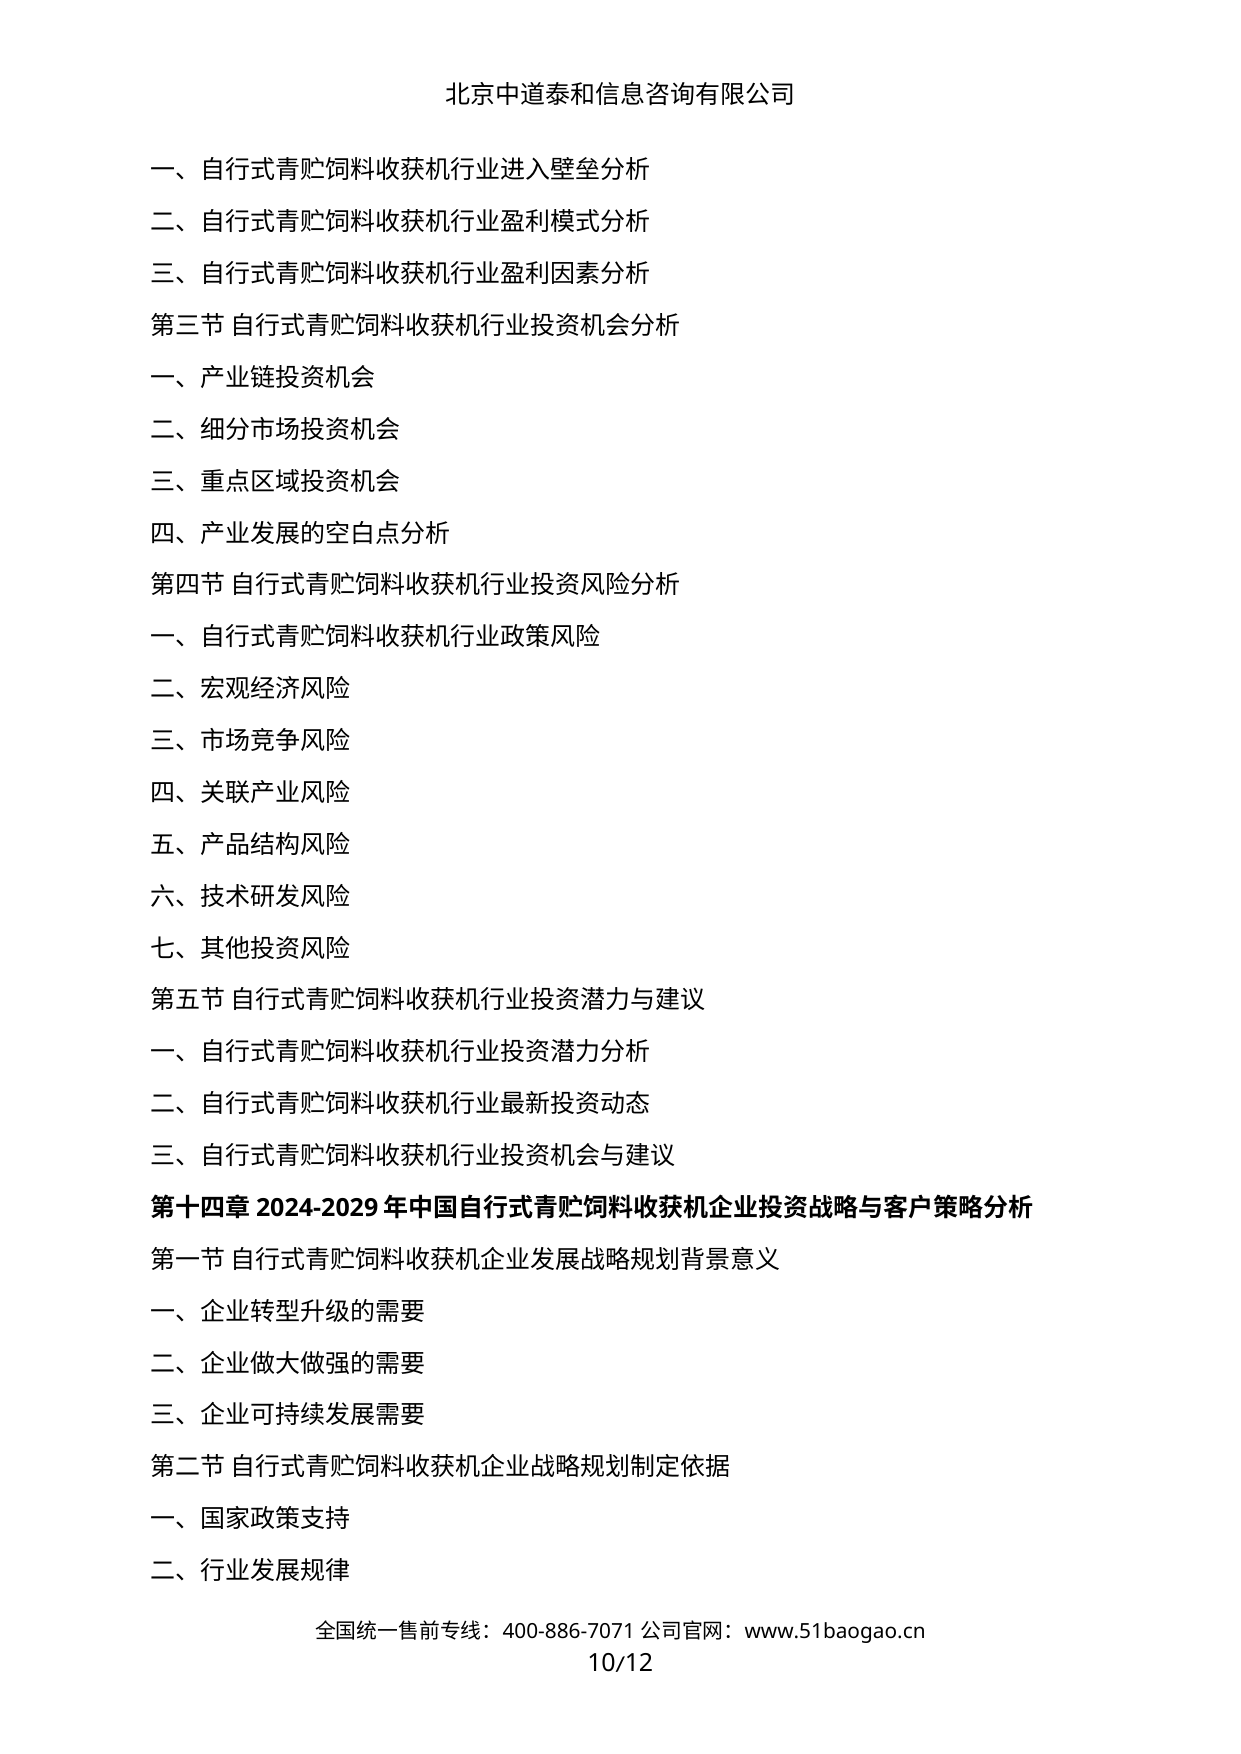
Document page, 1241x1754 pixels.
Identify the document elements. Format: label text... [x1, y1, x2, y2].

text 二、行业发展规律 [150, 1551, 1090, 1587]
text 第二节 自行式青贮饲料收获机企业战略规划制定依据 [150, 1447, 1090, 1483]
text 二、企业做大做强的需要 [150, 1343, 1090, 1379]
text 一、自行式青贮饲料收获机行业政策风险 [150, 617, 1090, 653]
text 六、技术研发风险 [150, 876, 1090, 912]
text 二、宏观经济风险 [150, 669, 1090, 705]
text 二、自行式青贮饲料收获机行业最新投资动态 [150, 1084, 1090, 1120]
text 第四节 自行式青贮饲料收获机行业投资风险分析 [150, 565, 1090, 601]
text 一、自行式青贮饲料收获机行业进入壁垒分析 [150, 150, 1090, 186]
text 三、自行式青贮饲料收获机行业投资机会与建议 [150, 1136, 1090, 1172]
text 二、自行式青贮饲料收获机行业盈利模式分析 [150, 202, 1090, 238]
text 五、产品结构风险 [150, 824, 1090, 861]
text 一、自行式青贮饲料收获机行业投资潜力分析 [150, 1032, 1090, 1068]
text 三、市场竞争风险 [150, 721, 1090, 757]
text 三、自行式青贮饲料收获机行业盈利因素分析 [150, 254, 1090, 290]
text 三、重点区域投资机会 [150, 461, 1090, 497]
text 第一节 自行式青贮饲料收获机企业发展战略规划背景意义 [150, 1239, 1090, 1276]
text 二、细分市场投资机会 [150, 409, 1090, 446]
text 第三节 自行式青贮饲料收获机行业投资机会分析 [150, 306, 1090, 342]
text 七、其他投资风险 [150, 928, 1090, 964]
text 一、企业转型升级的需要 [150, 1291, 1090, 1327]
text 第十四章 2024-2029年中国自行式青贮饲料收获机企业投资战略与客户策略分析 [150, 1187, 1090, 1224]
text 三、企业可持续发展需要 [150, 1395, 1090, 1431]
text 四、关联产业风险 [150, 772, 1090, 809]
text 第五节 自行式青贮饲料收获机行业投资潜力与建议 [150, 980, 1090, 1016]
text 一、产业链投资机会 [150, 357, 1090, 394]
text 一、国家政策支持 [150, 1499, 1090, 1535]
text 四、产业发展的空白点分析 [150, 513, 1090, 549]
